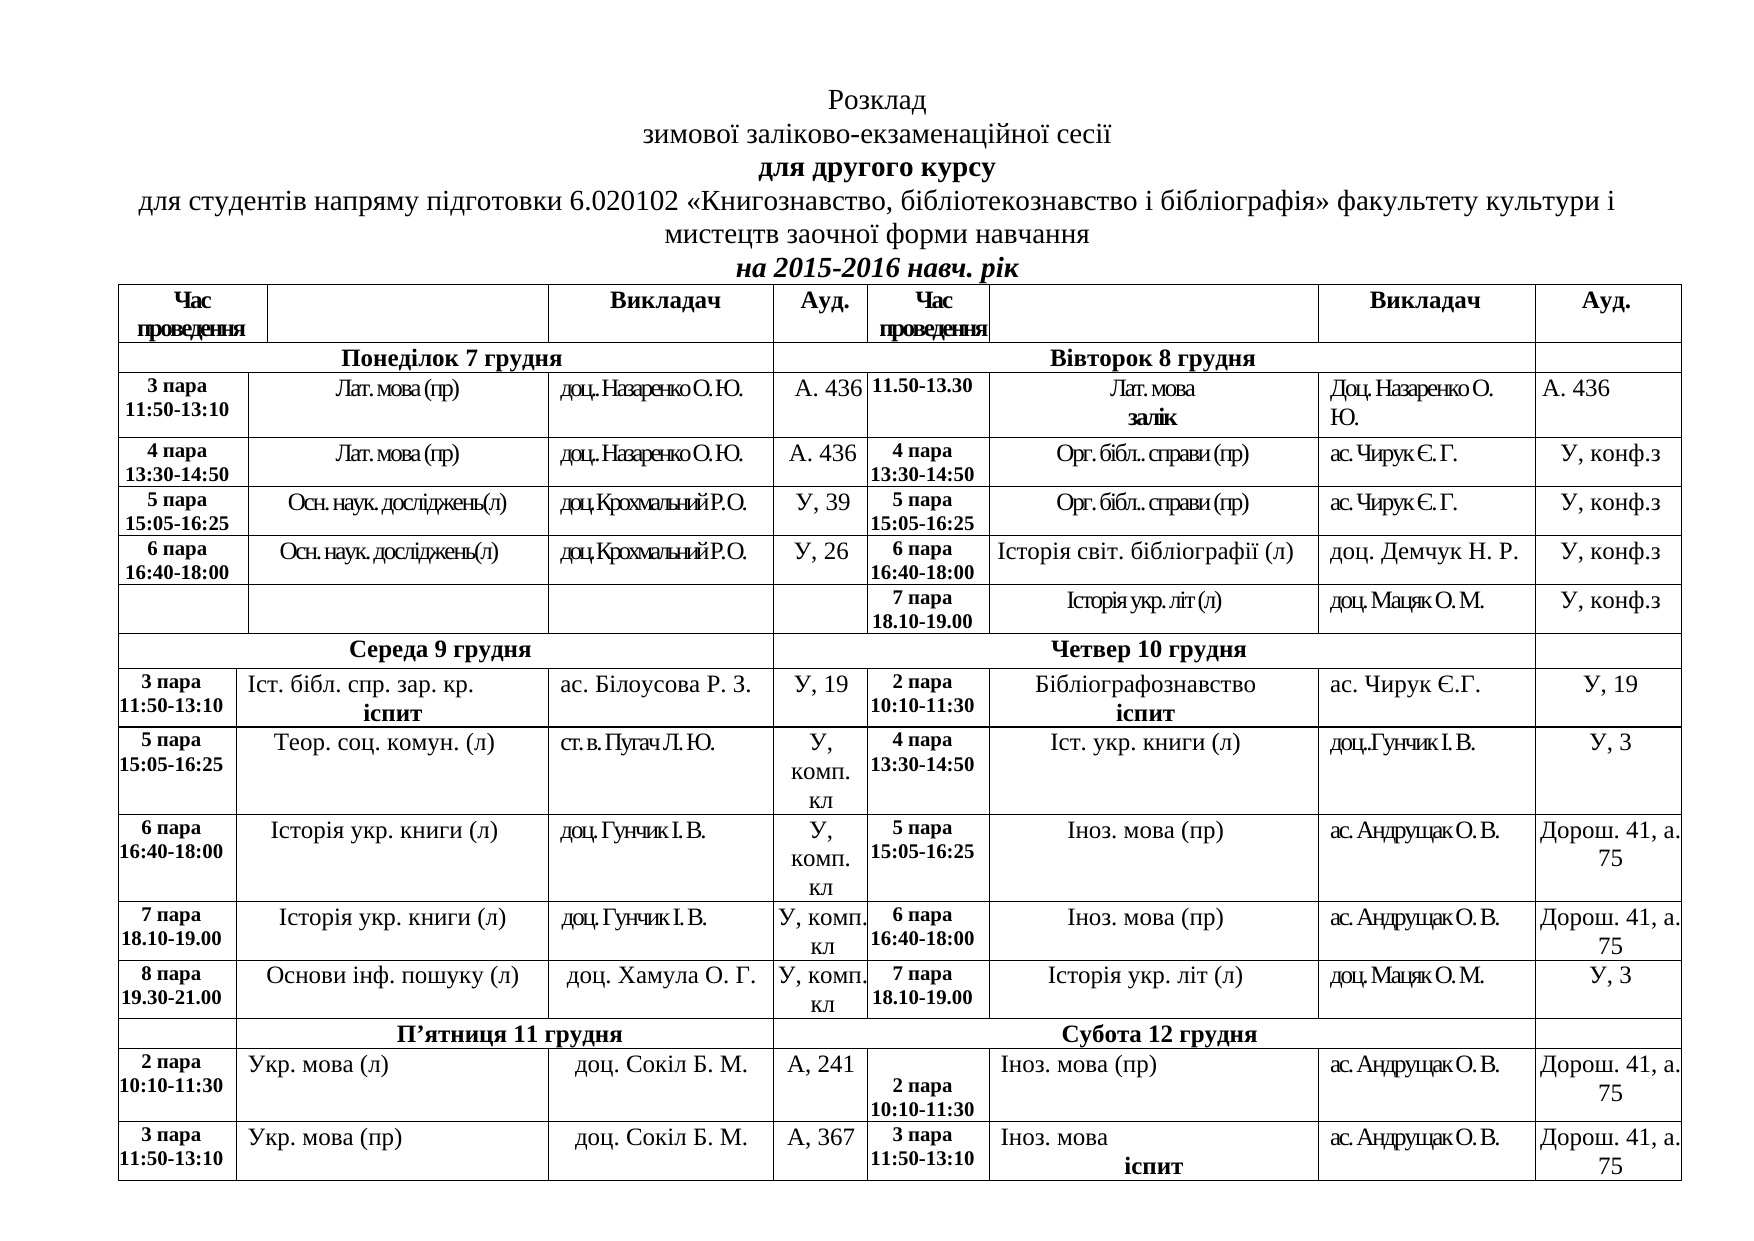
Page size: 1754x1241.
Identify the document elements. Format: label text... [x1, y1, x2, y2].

table_cell доц. Демчук Н. Р. [1319, 536, 1535, 584]
table_cell Укр. мова (л) [237, 1049, 548, 1121]
table_cell Основи інф. пошуку (л) [237, 961, 548, 1018]
table_cell [774, 585, 867, 633]
table_cell Бібліографознавство іспит [990, 669, 1318, 726]
table_cell У, 39 [774, 487, 867, 535]
table_header Час проведення [119, 285, 267, 342]
table_cell Дорош. 41, а. 75 [1536, 815, 1681, 901]
table_cell Іноз. мова іспит [990, 1122, 1318, 1179]
table_cell 5 пара 15:05-16:25 [868, 815, 989, 901]
table_cell У, комп. кл [774, 961, 867, 1018]
table_cell 6 пара 16:40-18:00 [119, 815, 236, 901]
table_cell 6 пара 16:40-18:00 [868, 902, 989, 959]
table_cell доц. Сокіл Б. М. [549, 1122, 773, 1179]
table_cell У, конф.з [1536, 487, 1681, 535]
table_cell Історія світ. бібліографії (л) [990, 536, 1318, 584]
table_cell У, 19 [774, 669, 867, 726]
table_cell 7 пара 18.10-19.00 [868, 585, 989, 633]
table_cell У, 3 [1536, 961, 1681, 1018]
table_cell Історія укр. книги (л) [237, 815, 548, 901]
table_cell 5 пара 15:05-16:25 [868, 487, 989, 535]
table_cell 6 пара 16:40-18:00 [119, 536, 248, 584]
table_cell 2 пара 10:10-11:30 [868, 669, 989, 726]
table_cell А, 241 [774, 1049, 867, 1121]
table_header Викладач [1319, 285, 1535, 342]
table_cell ас. Чирук Є. Г. [1319, 438, 1535, 486]
table_cell У, 3 [1536, 728, 1681, 814]
table_cell Осн. наук. досліджень(л) [249, 487, 548, 535]
table_cell ас. Андрущак О. В. [1319, 902, 1535, 959]
table_cell Дорош. 41, а. 75 [1536, 1049, 1681, 1121]
table_cell Середа 9 грудня [119, 634, 773, 668]
table_cell Іст. укр. книги (л) [990, 728, 1318, 814]
table_cell Лат. мова (пр) [249, 438, 548, 486]
table_cell Іноз. мова (пр) [990, 902, 1318, 959]
table_cell 4 пара 13:30-14:50 [868, 728, 989, 814]
table_cell Укр. мова (пр) [237, 1122, 548, 1179]
table_cell ас. Андрущак О. В. [1319, 1049, 1535, 1121]
table_cell А. 436 [774, 438, 867, 486]
table_cell У, комп. кл [774, 815, 867, 901]
table_cell У, конф.з [1536, 585, 1681, 633]
table_header [990, 285, 1318, 342]
table_cell доц. Крохмальний Р. О. [549, 487, 773, 535]
table_cell А. 436 [1536, 373, 1681, 437]
table_cell доц. Крохмальний Р. О. [549, 536, 773, 584]
table_cell У, конф.з [1536, 536, 1681, 584]
table_cell доц. Хамула О. Г. [549, 961, 773, 1018]
text для другого курсу [118, 149, 1636, 183]
table_cell 3 пара 11:50-13:10 [119, 1122, 236, 1179]
table_cell У, конф.з [1536, 438, 1681, 486]
table_cell доц. Сокіл Б. М. [549, 1049, 773, 1121]
table_cell А, 367 [774, 1122, 867, 1179]
table_cell [1536, 634, 1681, 668]
table_cell ас. Білоусова Р. З. [549, 669, 773, 726]
table_cell 5 пара 15:05-16:25 [119, 728, 236, 814]
table_cell Лат. мова залік [990, 373, 1318, 437]
table_cell доц. Гунчик І. В. [549, 815, 773, 901]
table_cell ст. в. Пугач Л. Ю. [549, 728, 773, 814]
table_header Ауд. [774, 285, 867, 342]
table_cell 7 пара 18.10-19.00 [868, 961, 989, 1018]
table_cell [119, 585, 248, 633]
table_cell [119, 1019, 236, 1048]
table_cell 8 пара 19.30-21.00 [119, 961, 236, 1018]
table_cell У, комп. кл [774, 728, 867, 814]
table_cell Дорош. 41, а. 75 [1536, 1122, 1681, 1179]
table_cell Іст. бібл. спр. зар. кр. іспит [237, 669, 548, 726]
text Розклад [118, 82, 1636, 116]
table_cell доц. Мацяк О. М. [1319, 585, 1535, 633]
text на 2015-2016 навч. рік [118, 250, 1636, 284]
table_cell [1536, 1019, 1681, 1048]
table_cell 11.50-13.30 [868, 373, 989, 437]
table_cell доц. Гунчик І. В. [549, 902, 773, 959]
table_cell Доц. Назаренко О. Ю. [1319, 373, 1535, 437]
table_header [268, 285, 548, 342]
table_cell 4 пара 13:30-14:50 [868, 438, 989, 486]
table_cell 3 пара 11:50-13:10 [119, 373, 248, 437]
table_cell 2 пара 10:10-11:30 [868, 1049, 989, 1121]
table_cell Історія укр. літ (л) [990, 585, 1318, 633]
table_cell Історія укр. літ (л) [990, 961, 1318, 1018]
table_cell Орг. бібл.. справи (пр) [990, 487, 1318, 535]
table_header Ауд. [1536, 285, 1681, 342]
table_cell Понеділок 7 грудня [119, 343, 773, 372]
table_cell Орг. бібл.. справи (пр) [990, 438, 1318, 486]
table_cell [249, 585, 548, 633]
table_cell Субота 12 грудня [774, 1019, 1535, 1048]
table_cell доц.. Назаренко О. Ю. [549, 373, 773, 437]
table_cell [549, 585, 773, 633]
table_cell 3 пара 11:50-13:10 [868, 1122, 989, 1179]
table_cell П’ятниця 11 грудня [237, 1019, 773, 1048]
table_header Викладач [549, 285, 773, 342]
table_cell 7 пара 18.10-19.00 [119, 902, 236, 959]
table_cell 2 пара 10:10-11:30 [119, 1049, 236, 1121]
table_cell 5 пара 15:05-16:25 [119, 487, 248, 535]
table_cell 6 пара 16:40-18:00 [868, 536, 989, 584]
table_cell Вівторок 8 грудня [774, 343, 1535, 372]
table_cell ас. Чирук Є.Г. [1319, 669, 1535, 726]
table_cell доц. Мацяк О. М. [1319, 961, 1535, 1018]
table_cell ас. Чирук Є. Г. [1319, 487, 1535, 535]
table_cell У, 26 [774, 536, 867, 584]
table_cell [1536, 343, 1681, 372]
table_cell Історія укр. книги (л) [237, 902, 548, 959]
table_cell У, 19 [1536, 669, 1681, 726]
table_cell 4 пара 13:30-14:50 [119, 438, 248, 486]
table_cell У, комп. кл [774, 902, 867, 959]
table_cell А. 436 [774, 373, 867, 437]
table_cell 3 пара 11:50-13:10 [119, 669, 236, 726]
table_header Час проведення [868, 285, 989, 342]
text зимової заліково-екзаменаційної сесії [118, 116, 1636, 149]
table_cell Іноз. мова (пр) [990, 1049, 1318, 1121]
table_cell Осн. наук. досліджень(л) [249, 536, 548, 584]
table_cell Четвер 10 грудня [774, 634, 1535, 668]
table_cell ас. Андрущак О. В. [1319, 815, 1535, 901]
table_cell доц.. Назаренко О. Ю. [549, 438, 773, 486]
table_cell Теор. соц. комун. (л) [237, 728, 548, 814]
table_cell Дорош. 41, а. 75 [1536, 902, 1681, 959]
table_cell ас. Андрущак О. В. [1319, 1122, 1535, 1179]
table_cell Лат. мова (пр) [249, 373, 548, 437]
table_cell Іноз. мова (пр) [990, 815, 1318, 901]
table_cell доц..Гунчик І. В. [1319, 728, 1535, 814]
text для студентів напряму підготовки 6.020102 «Книгознавство, бібліотекознавство і бібліографія» факультету культури і мистецтв заочної форми навчання [118, 183, 1636, 250]
